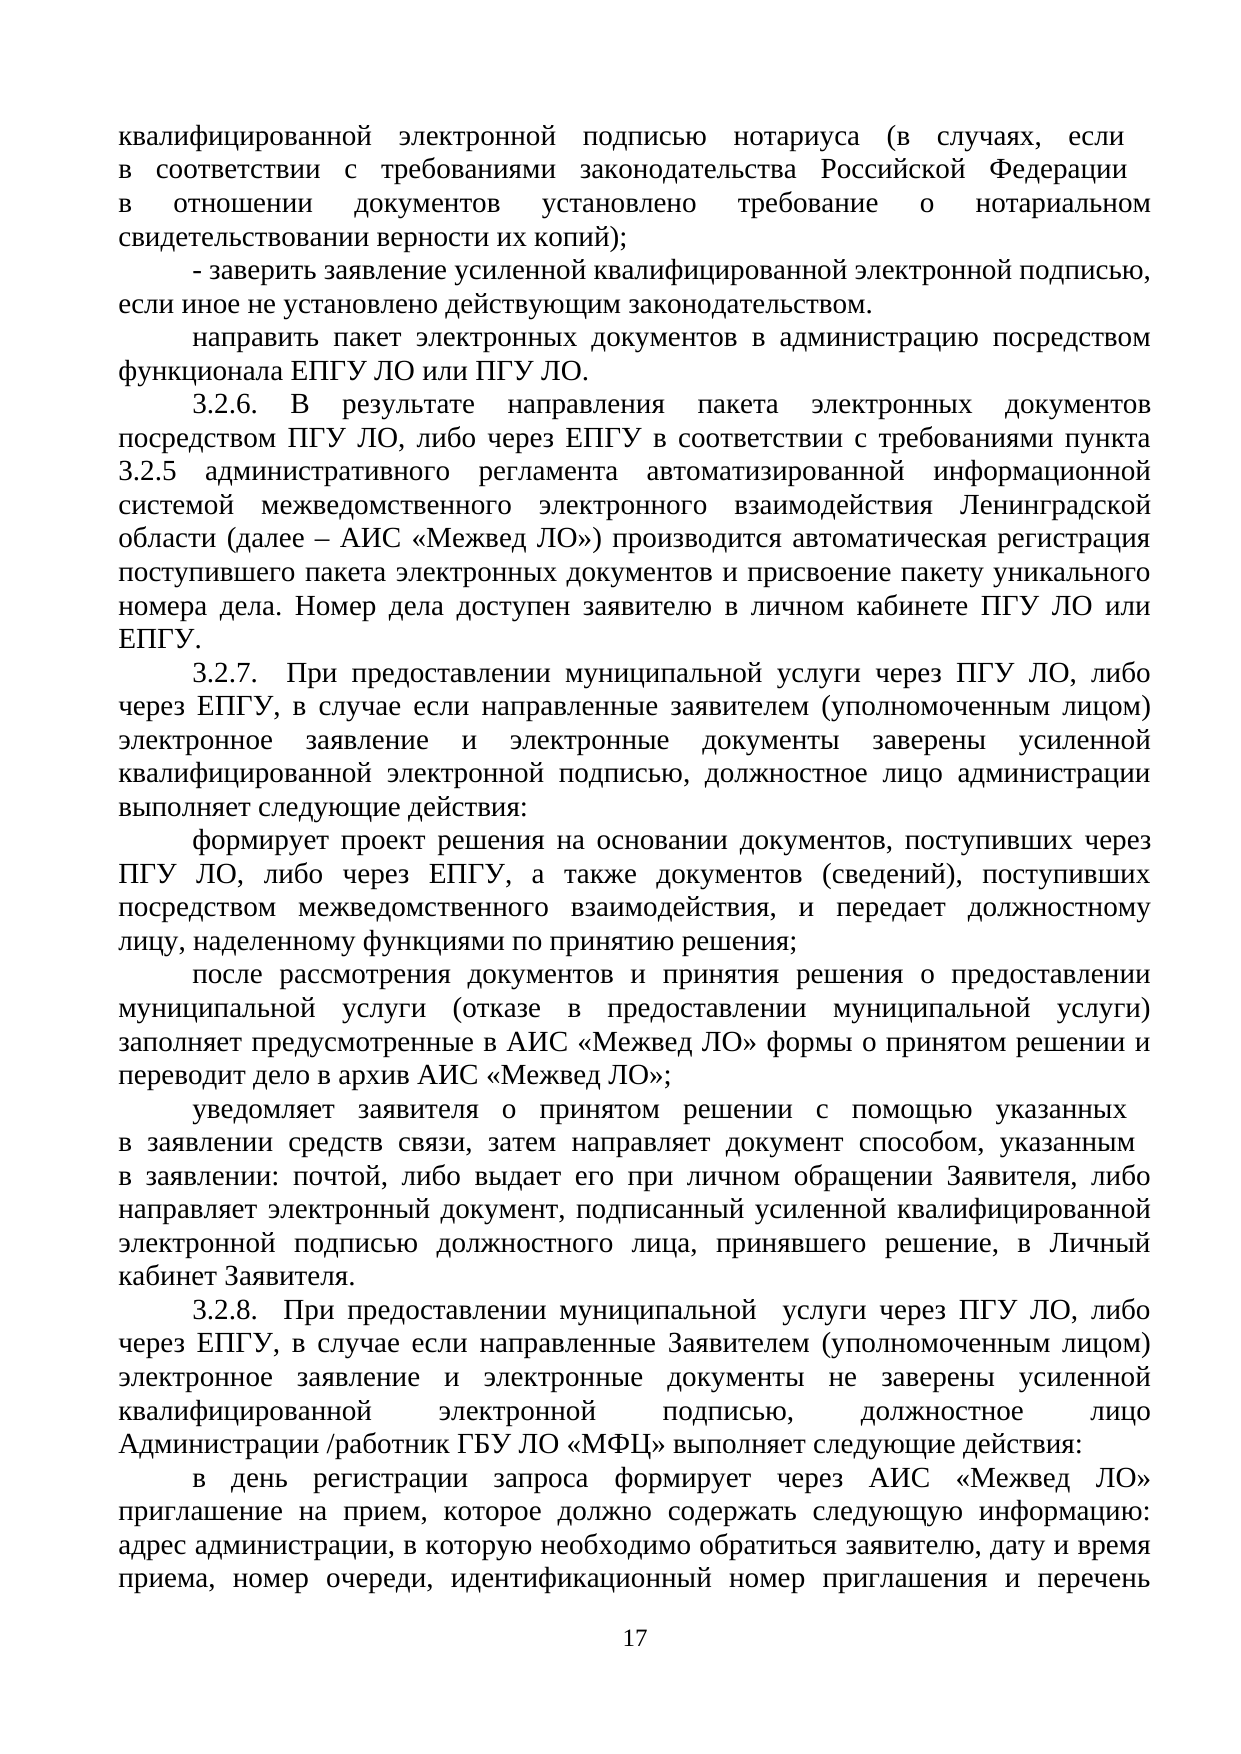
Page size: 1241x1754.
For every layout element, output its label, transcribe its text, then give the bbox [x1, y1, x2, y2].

text уведомляет заявителя о принятом решении с помощью указанных в заявлении средств связи, затем направляет документ способом, указанным в заявлении: почтой, либо выдает его при личном обращении Заявителя, либо направляет электронный документ, подписанный усиленной квалифицированной электронной подписью должностного лица, принявшего решение, в Личный кабинет Заявителя. [118, 1091, 1152, 1292]
text формирует проект решения на основании документов, поступивших через ПГУ ЛО, либо через ЕПГУ, а также документов (сведений), поступивших посредством межведомственного взаимодействия, и передает должностному лицу, наделенному функциями по принятию решения; [118, 822, 1152, 957]
text 3.2.6. В результате направления пакета электронных документов посредством ПГУ ЛО, либо через ЕПГУ в соответствии с требованиями пункта 3.2.5 административного регламента автоматизированной информационной системой межведомственного электронного взаимодействия Ленинградской области (далее – АИС «Межвед ЛО») производится автоматическая регистрация поступившего пакета электронных документов и присвоение пакету уникального номера дела. Номер дела доступен заявителю в личном кабинете ПГУ ЛО или ЕПГУ. [118, 386, 1152, 655]
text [118, 118, 1152, 252]
text - заверить заявление усиленной квалифицированной электронной подписью, если иное не установлено действующим законодательством. [118, 252, 1152, 319]
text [118, 1460, 1152, 1594]
text после рассмотрения документов и принятия решения о предоставлении муниципальной услуги (отказе в предоставлении муниципальной услуги) заполняет предусмотренные в АИС «Межвед ЛО» формы о принятом решении и переводит дело в архив АИС «Межвед ЛО»; [118, 957, 1152, 1091]
text 3.2.8. При предоставлении муниципальной услуги через ПГУ ЛО, либо через ЕПГУ, в случае если направленные Заявителем (уполномоченным лицом) электронное заявление и электронные документы не заверены усиленной квалифицированной электронной подписью, должностное лицо Администрации /работник ГБУ ЛО «МФЦ» выполняет следующие действия: [118, 1292, 1152, 1460]
text 3.2.7. При предоставлении муниципальной услуги через ПГУ ЛО, либо через ЕПГУ, в случае если направленные заявителем (уполномоченным лицом) электронное заявление и электронные документы заверены усиленной квалифицированной электронной подписью, должностное лицо администрации выполняет следующие действия: [118, 655, 1152, 822]
text направить пакет электронных документов в администрацию посредством функционала ЕПГУ ЛО или ПГУ ЛО. [118, 319, 1152, 386]
